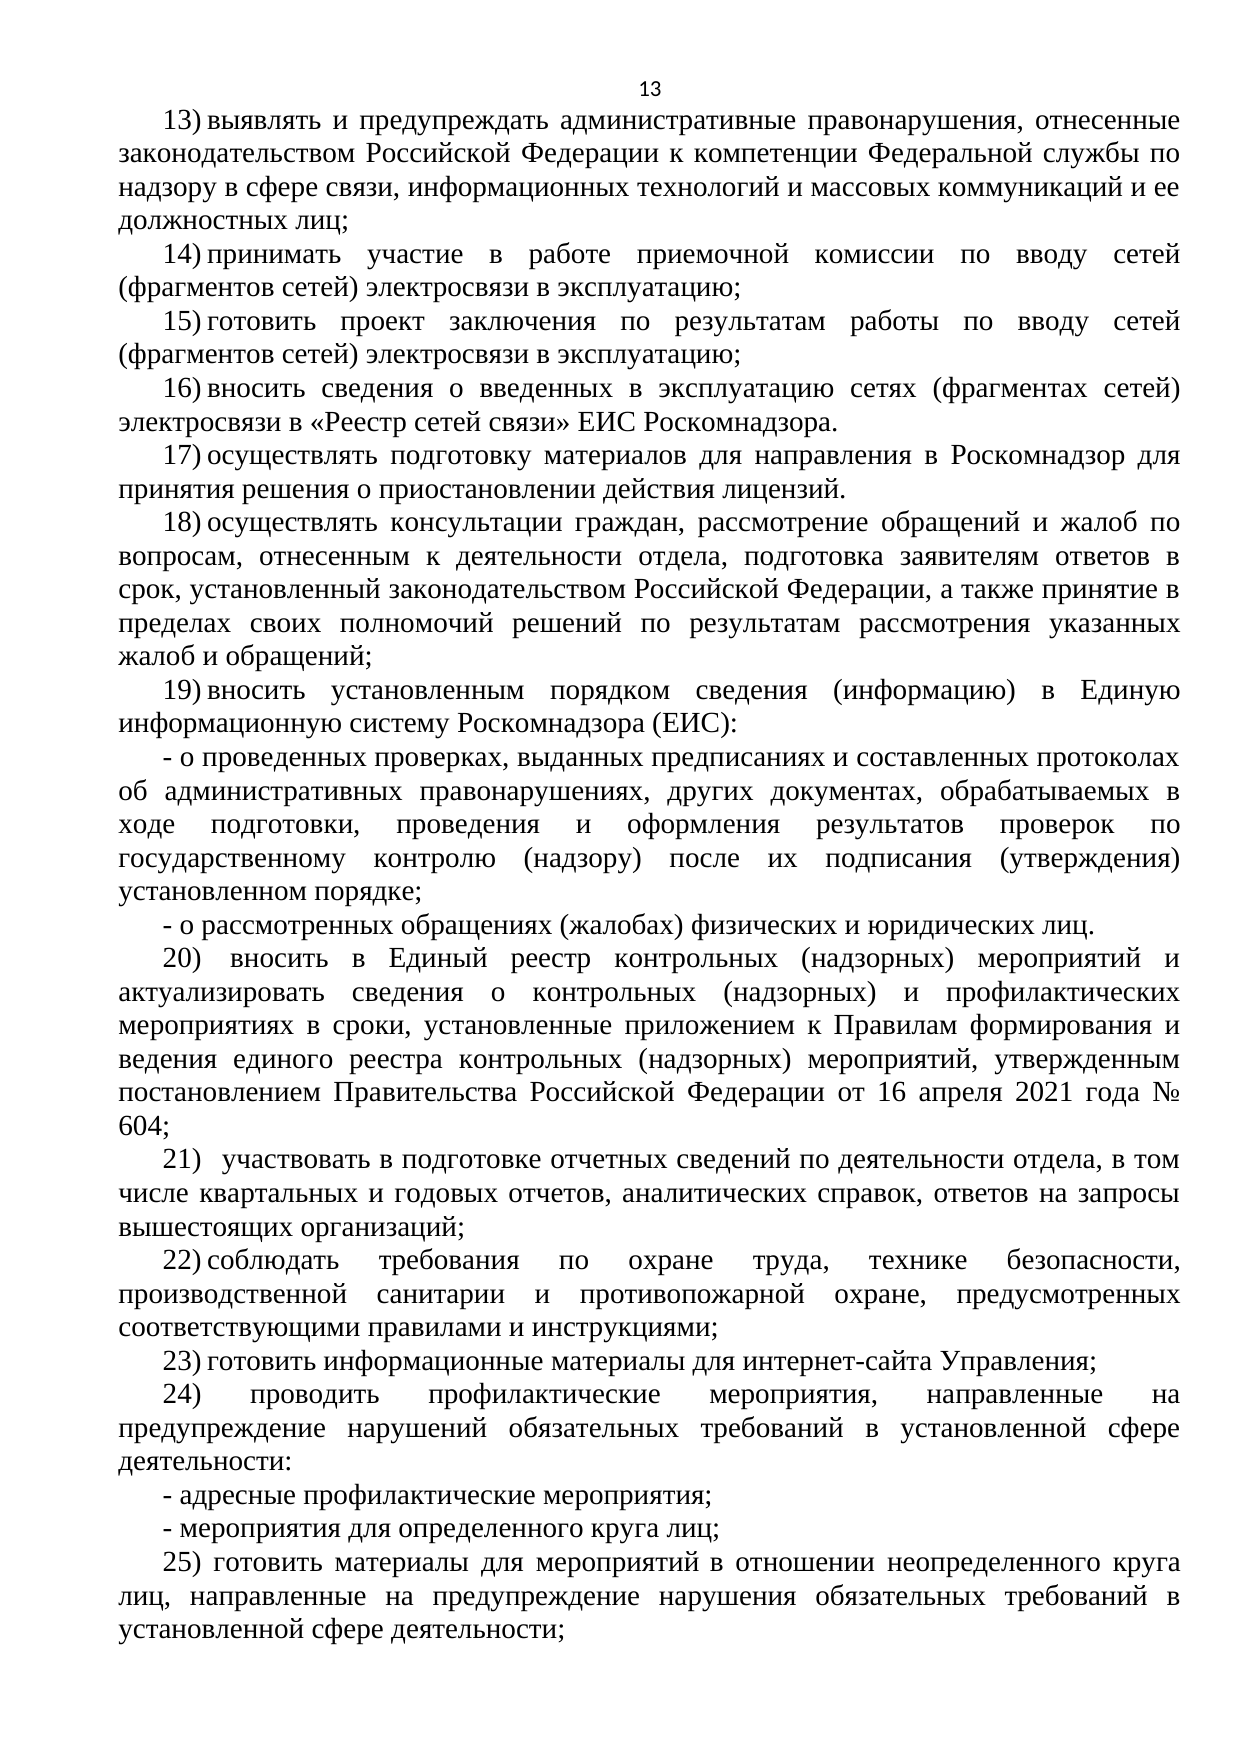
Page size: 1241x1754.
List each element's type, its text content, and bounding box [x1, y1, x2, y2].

text 17) осуществлять подготовку материалов для направления в Роскомнадзор для принятия решения о приостановлении действия лицензий. [118, 437, 1181, 504]
text 15) готовить проект заключения по результатам работы по вводу сетей (фрагментов сетей) электросвязи в эксплуатацию; [118, 303, 1181, 370]
text 22) соблюдать требования по охране труда, технике безопасности, производственной санитарии и противопожарной охране, предусмотренных соответствующими правилами и инструкциями; [118, 1242, 1181, 1343]
text 18) осуществлять консультации граждан, рассмотрение обращений и жалоб по вопросам, отнесенным к деятельности отдела, подготовка заявителям ответов в срок, установленный законодательством Российской Федерации, а также принятие в пределах своих полномочий решений по результатам рассмотрения указанных жалоб и обращений; [118, 504, 1181, 672]
text 19) вносить установленным порядком сведения (информацию) в Единую информационную систему Роскомнадзора (ЕИС): [118, 672, 1181, 739]
text 21) участвовать в подготовке отчетных сведений по деятельности отдела, в том числе квартальных и годовых отчетов, аналитических справок, ответов на запросы вышестоящих организаций; [118, 1142, 1181, 1242]
text 14) принимать участие в работе приемочной комиссии по вводу сетей (фрагментов сетей) электросвязи в эксплуатацию; [118, 236, 1181, 303]
text - о проведенных проверках, выданных предписаниях и составленных протоколах об административных правонарушениях, других документах, обрабатываемых в ходе подготовки, проведения и оформления результатов проверок по государственному контролю (надзору) после их подписания (утверждения) установленном порядке; [118, 739, 1181, 907]
text 23) готовить информационные материалы для интернет-сайта Управления; [118, 1343, 1181, 1376]
text 24) проводить профилактические мероприятия, направленные на предупреждение нарушений обязательных требований в установленной сфере деятельности: [118, 1376, 1181, 1477]
text 16) вносить сведения о введенных в эксплуатацию сетях (фрагментах сетей) электросвязи в «Реестр сетей связи» ЕИС Роскомнадзора. [118, 370, 1181, 437]
text 25) готовить материалы для мероприятий в отношении неопределенного круга лиц, направленные на предупреждение нарушения обязательных требований в установленной сфере деятельности; [118, 1544, 1181, 1645]
text 13) выявлять и предупреждать административные правонарушения, отнесенные законодательством Российской Федерации к компетенции Федеральной службы по надзору в сфере связи, информационных технологий и массовых коммуникаций и ее должностных лиц; [118, 102, 1181, 236]
text - мероприятия для определенного круга лиц; [118, 1511, 1181, 1544]
text 20) вносить в Единый реестр контрольных (надзорных) мероприятий и актуализировать сведения о контрольных (надзорных) и профилактических мероприятиях в сроки, установленные приложением к Правилам формирования и ведения единого реестра контрольных (надзорных) мероприятий, утвержденным постановлением Правительства Российской Федерации от 16 апреля 2021 года № 604; [118, 940, 1181, 1142]
text - адресные профилактические мероприятия; [118, 1477, 1181, 1511]
text - о рассмотренных обращениях (жалобах) физических и юридических лиц. [118, 907, 1181, 940]
